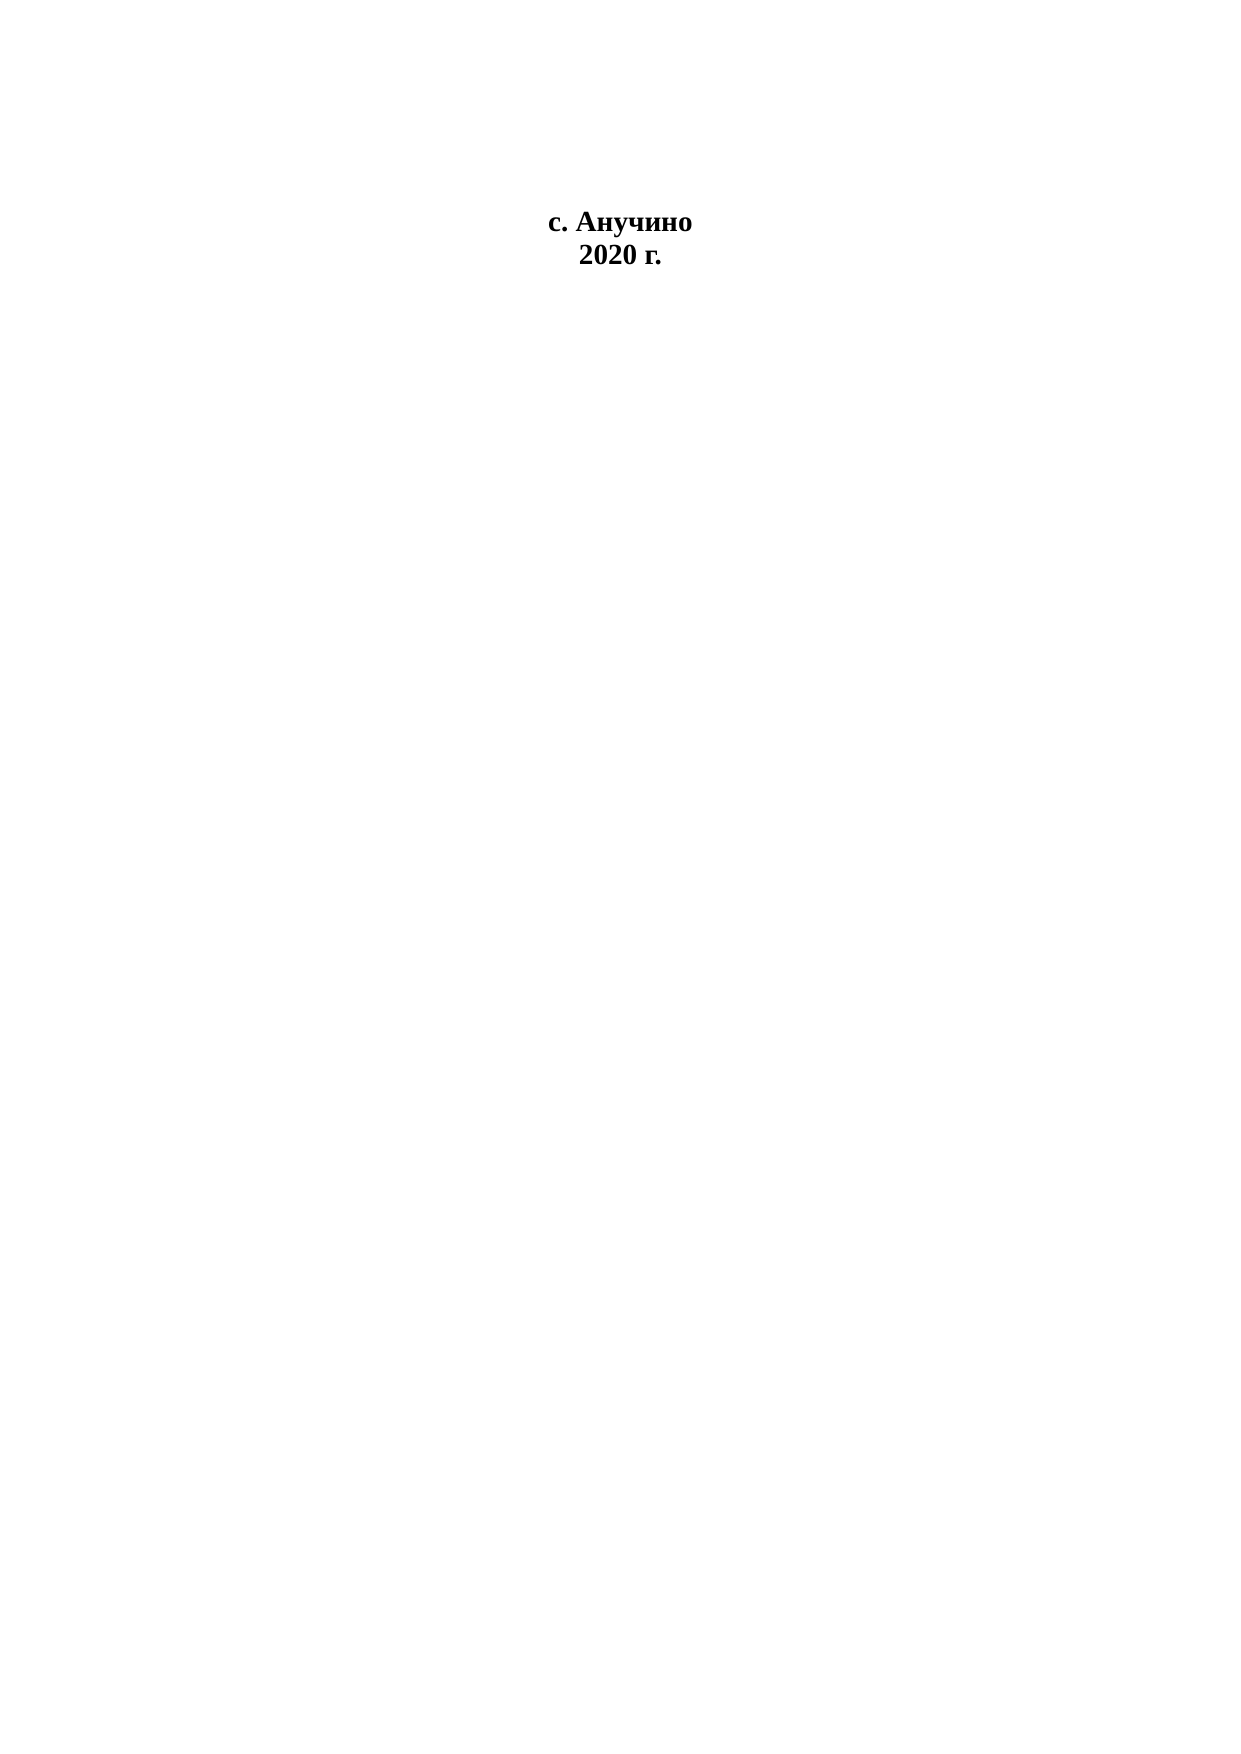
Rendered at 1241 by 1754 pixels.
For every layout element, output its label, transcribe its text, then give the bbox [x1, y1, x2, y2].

text 2020 г. [89, 237, 1152, 271]
text с. Анучино [89, 204, 1152, 237]
